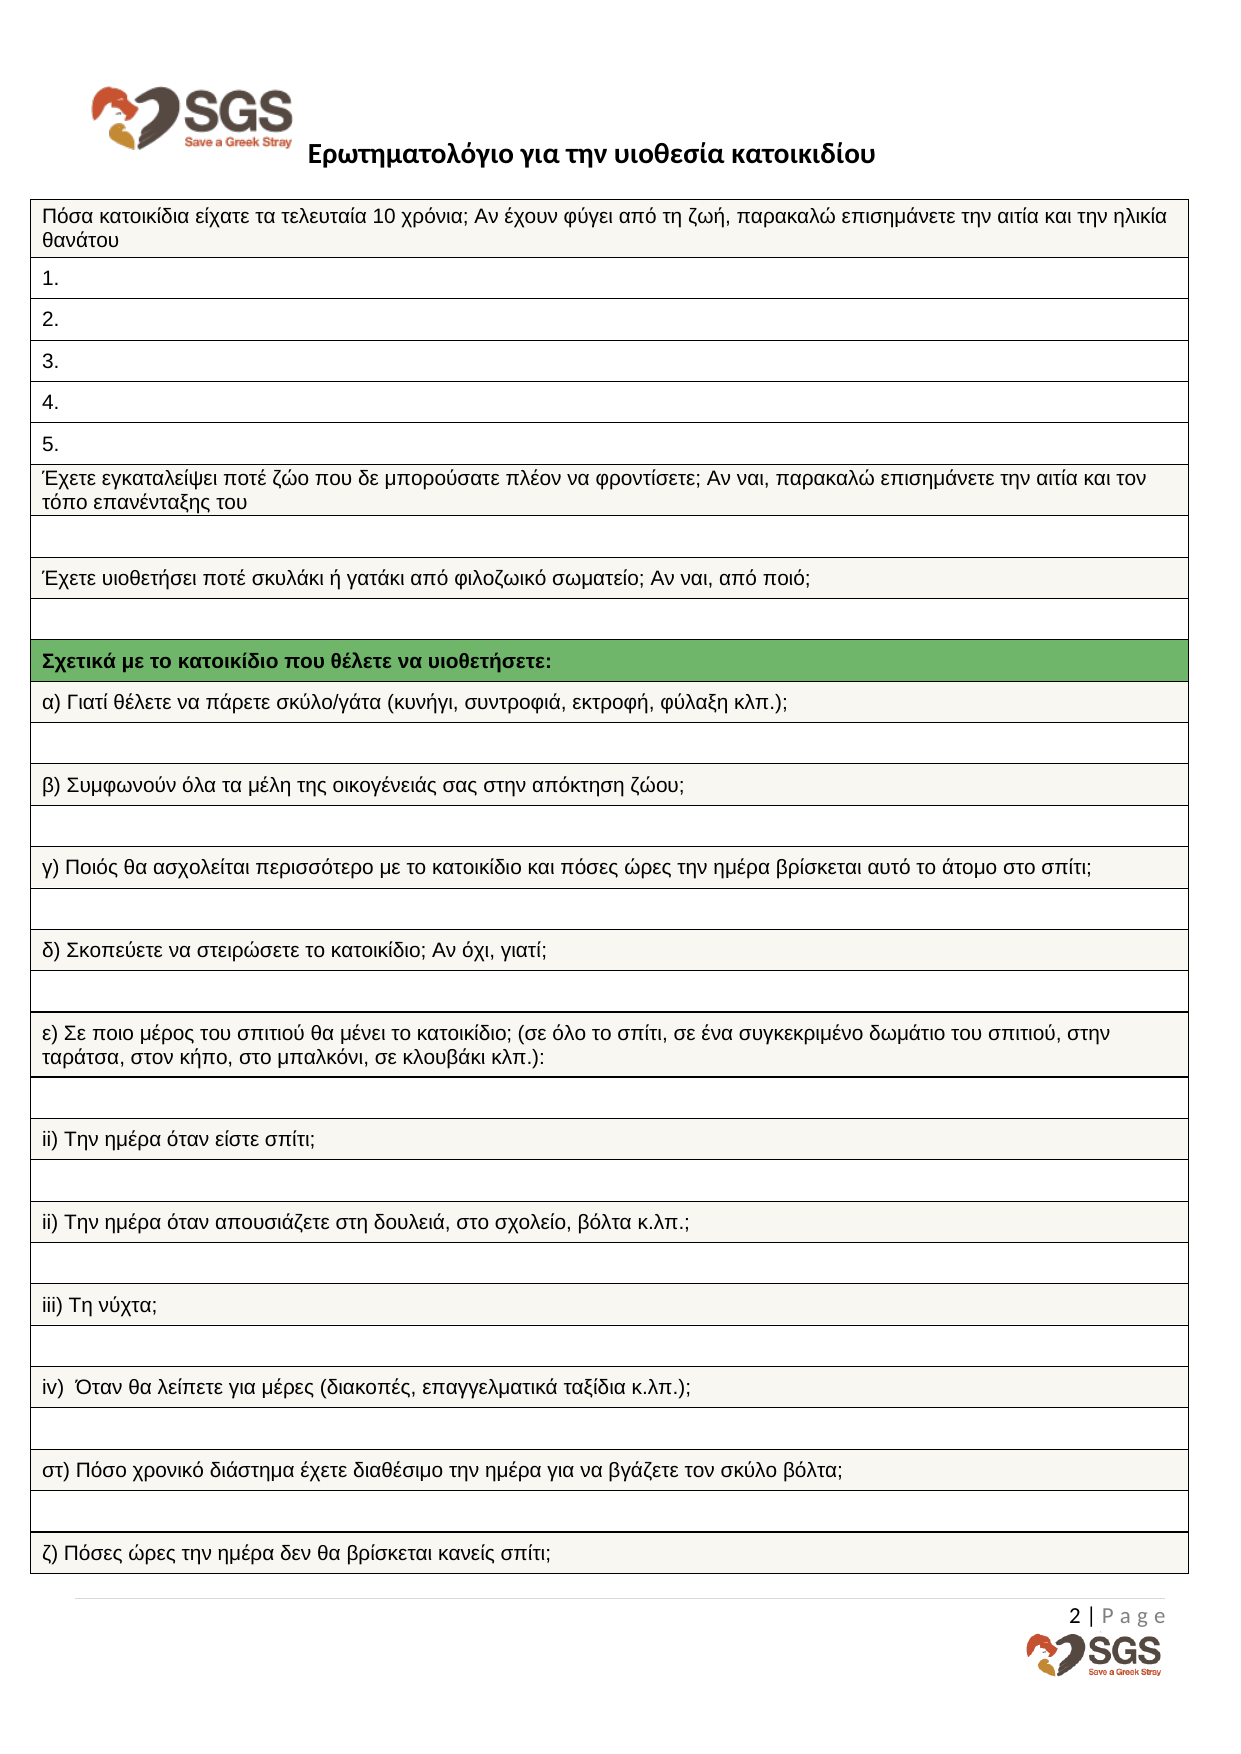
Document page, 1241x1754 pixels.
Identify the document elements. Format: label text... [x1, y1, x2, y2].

table_cell 5. [31, 423, 1188, 463]
table_cell Έχετε υιοθετήσει ποτέ σκυλάκι ή γατάκι από φιλοζωικό σωματείο; Αν ναι, από ποιό; [31, 558, 1188, 598]
table_cell γ) Ποιός θα ασχολείται περισσότερο με το κατοικίδιο και πόσες ώρες την ημέρα βρίσκεται αυτό το άτομο στο σπίτι; [31, 847, 1188, 887]
table_cell Έχετε εγκαταλείψει ποτέ ζώο που δε μπορούσατε πλέον να φροντίσετε; Αν ναι, παρακαλώ επισημάνετε την αιτία και τον τόπο επανένταξης του [31, 465, 1188, 515]
table_cell β) Συμφωνούν όλα τα μέλη της οικογένειάς σας στην απόκτηση ζώου; [31, 764, 1188, 805]
table_cell [31, 516, 1188, 557]
table_cell ii) Την ημέρα όταν απουσιάζετε στη δουλειά, στο σχολείο, βόλτα κ.λπ.; [31, 1202, 1188, 1242]
table_cell iv) Όταν θα λείπετε για μέρες (διακοπές, επαγγελματικά ταξίδια κ.λπ.); [31, 1367, 1188, 1407]
table_cell 1. [31, 258, 1188, 298]
table_cell [31, 723, 1188, 763]
table_cell [31, 1160, 1188, 1201]
table_cell στ) Πόσο χρονικό διάστημα έχετε διαθέσιμο την ημέρα για να βγάζετε τον σκύλο βόλτα; [31, 1450, 1188, 1490]
table_cell ζ) Πόσες ώρες την ημέρα δεν θα βρίσκεται κανείς σπίτι; [31, 1533, 1188, 1573]
table_cell iii) Τη νύχτα; [31, 1284, 1188, 1324]
picture [1021, 1628, 1166, 1681]
table_cell 3. [31, 341, 1188, 381]
table_cell [31, 1408, 1188, 1449]
table_cell 4. [31, 382, 1188, 422]
table_cell ε) Σε ποιο μέρος του σπιτιού θα μένει το κατοικίδιο; (σε όλο το σπίτι, σε ένα συγκεκριμένο δωμάτιο του σπιτιού, στην ταράτσα, στον κήπο, στο μπαλκόνι, σε κλουβάκι κλπ.): [31, 1013, 1188, 1076]
table_cell δ) Σκοπεύετε να στειρώσετε το κατοικίδιο; Αν όχι, γιατί; [31, 930, 1188, 970]
table_cell [31, 1326, 1188, 1366]
table_cell Πόσα κατοικίδια είχατε τα τελευταία 10 χρόνια; Αν έχουν φύγει από τη ζωή, παρακαλώ επισημάνετε την αιτία και την ηλικία θανάτου [31, 200, 1188, 257]
table_cell [31, 599, 1188, 639]
table_cell ii) Tην ημέρα όταν είστε σπίτι; [31, 1119, 1188, 1159]
picture [75, 73, 308, 164]
table_cell [31, 971, 1188, 1011]
table_cell [31, 889, 1188, 929]
table_cell [31, 1078, 1188, 1118]
table_cell α) Γιατί θέλετε να πάρετε σκύλο/γάτα (κυνήγι, συντροφιά, εκτροφή, φύλαξη κλπ.); [31, 682, 1188, 722]
table_cell [31, 1491, 1188, 1531]
table_cell [31, 806, 1188, 846]
table_cell Σχετικά με το κατοικίδιο που θέλετε να υιοθετήσετε: [31, 640, 1188, 681]
table_cell [31, 1243, 1188, 1283]
table_cell 2. [31, 299, 1188, 339]
